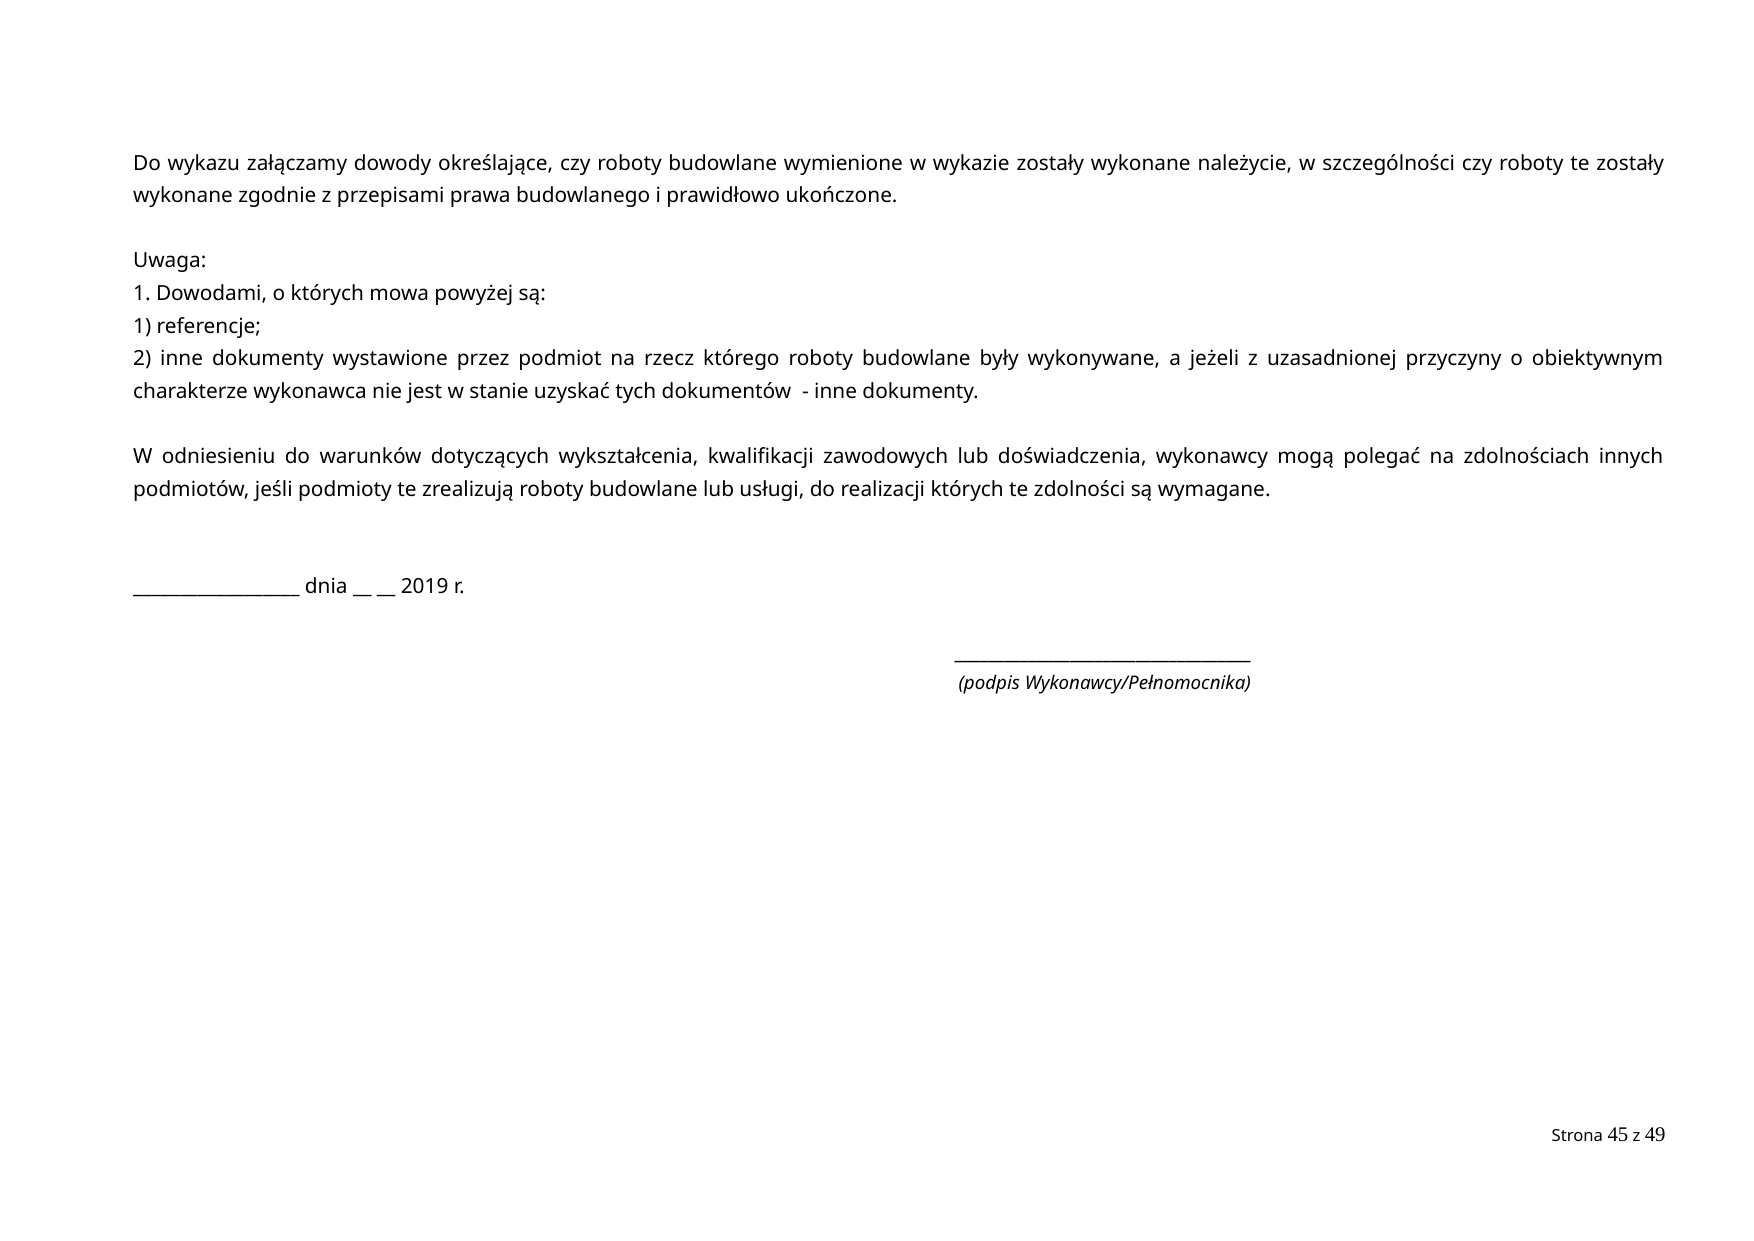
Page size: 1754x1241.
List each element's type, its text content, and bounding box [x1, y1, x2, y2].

text Uwaga: [133, 246, 1665, 274]
text 1) referencje; [133, 311, 1665, 339]
text W odniesieniu do warunków dotyczących wykształcenia, kwalifikacji zawodowych lub doświadczenia, wykonawcy mogą polegać na zdolnościach innych podmiotów, jeśli podmioty te zrealizują roboty budowlane lub usługi, do realizacji których te zdolności są wymagane. [133, 441, 1665, 502]
text __________________ dnia __ __ 2019 r. [133, 572, 1665, 600]
text ____________________________________ [133, 637, 1665, 665]
text (podpis Wykonawcy/Pełnomocnika) [133, 669, 1665, 695]
text Do wykazu załączamy dowody określające, czy roboty budowlane wymienione w wykazie zostały wykonane należycie, w szczególności czy roboty te zostały wykonane zgodnie z przepisami prawa budowlanego i prawidłowo ukończone. [133, 148, 1665, 209]
text 1. Dowodami, o których mowa powyżej są: [133, 278, 1665, 307]
text 2) inne dokumenty wystawione przez podmiot na rzecz którego roboty budowlane były wykonywane, a jeżeli z uzasadnionej przyczyny o obiektywnym charakterze wykonawca nie jest w stanie uzyskać tych dokumentów - inne dokumenty. [133, 343, 1665, 404]
